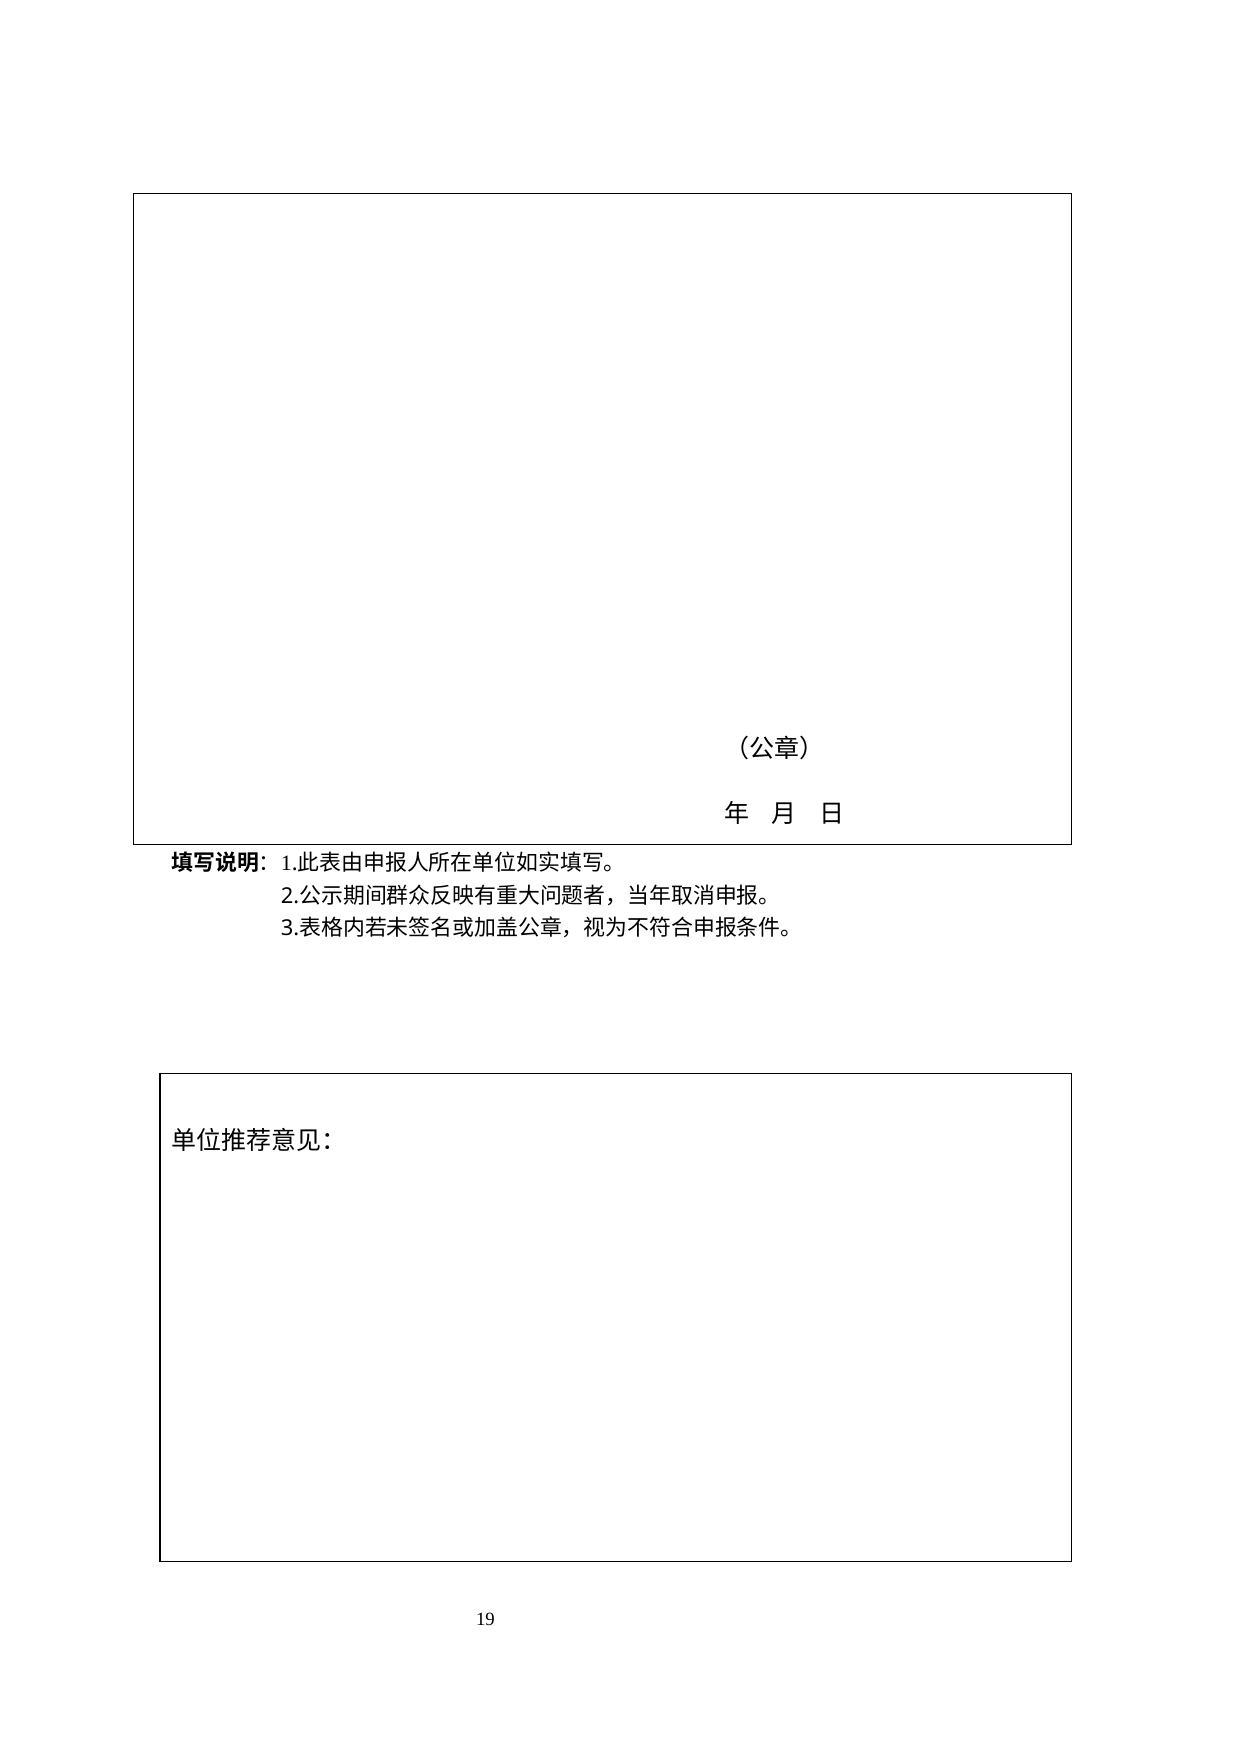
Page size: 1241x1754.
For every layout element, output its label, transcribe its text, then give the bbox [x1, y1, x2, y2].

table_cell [134, 194, 1071, 844]
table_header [161, 1074, 1071, 1561]
list 3.表格内若未签名或加盖公章，视为不符合申报条件。 [171, 910, 1081, 943]
text 填写说明：1.此表由申报人所在单位如实填写。 [171, 845, 1081, 878]
list 2.公示期间群众反映有重大问题者，当年取消申报。 [171, 878, 1081, 910]
